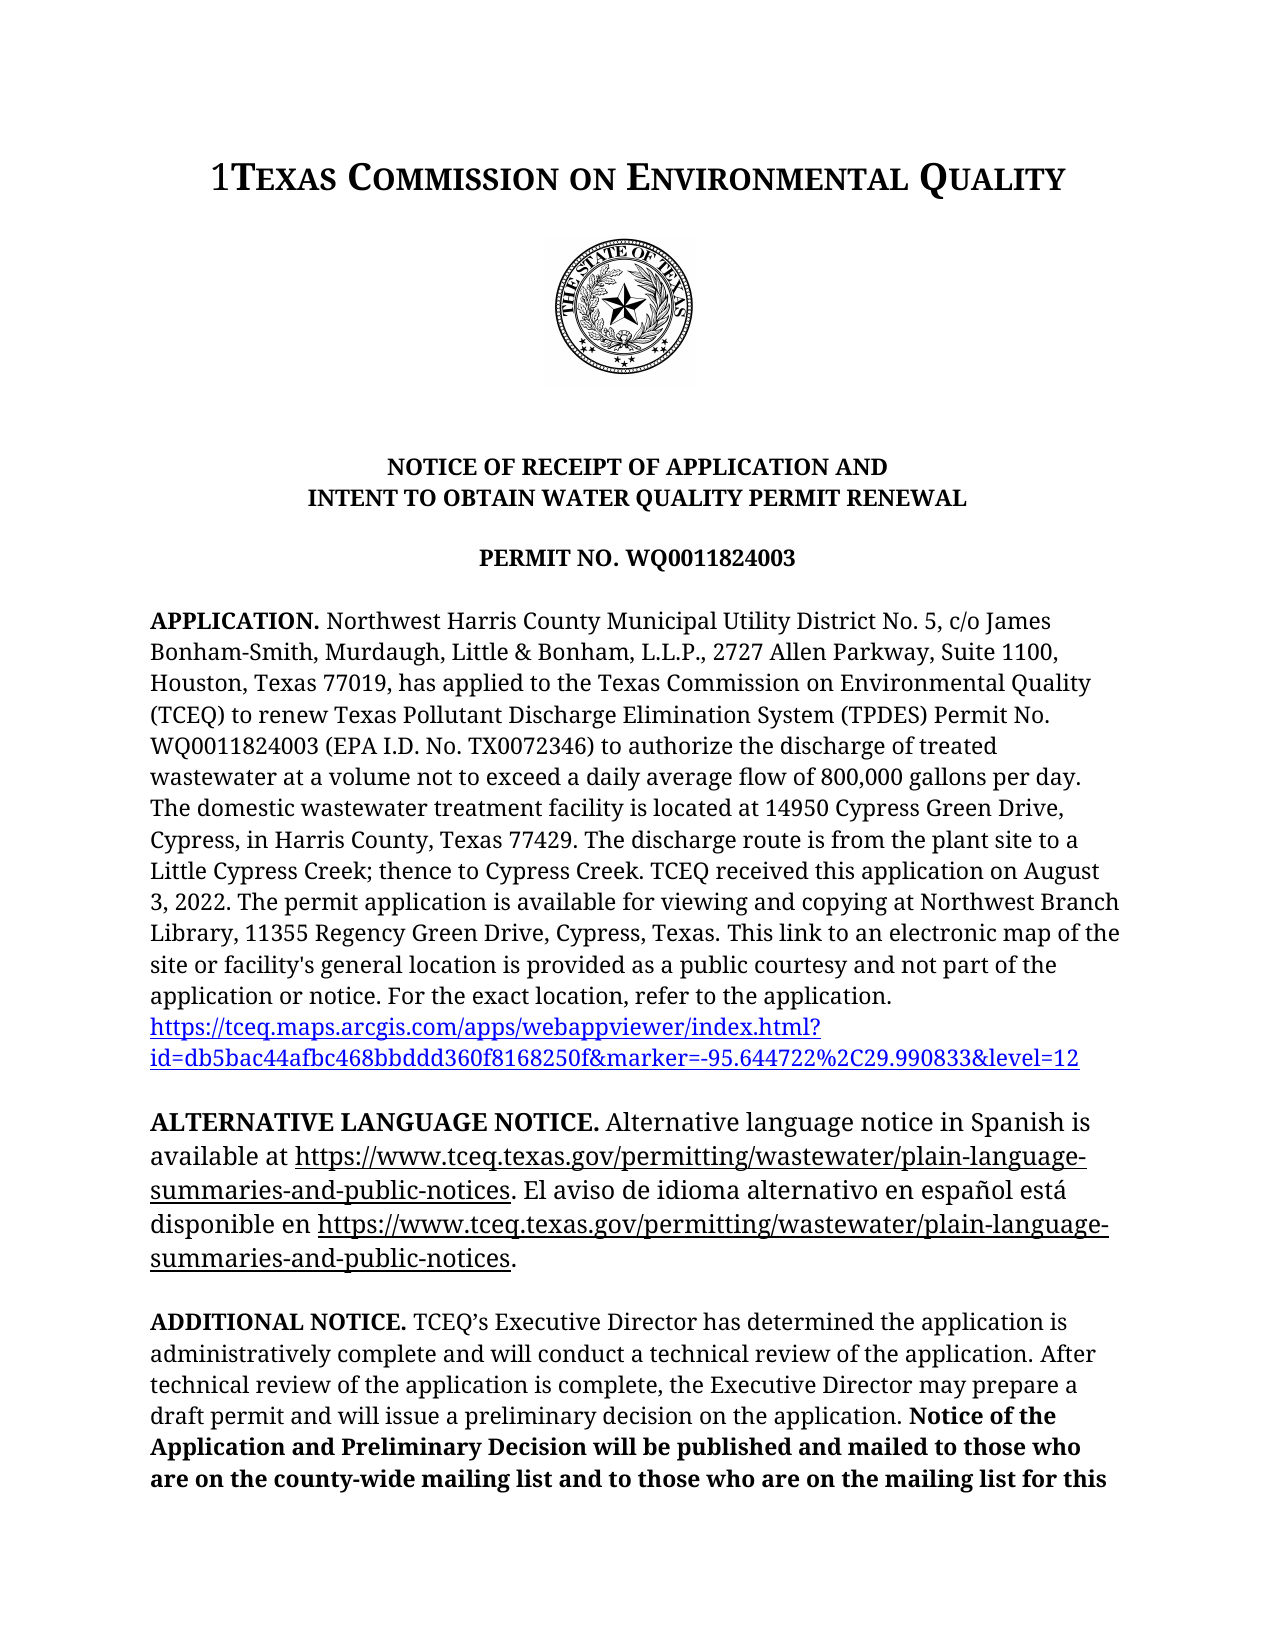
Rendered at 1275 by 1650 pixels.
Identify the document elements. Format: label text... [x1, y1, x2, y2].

text NOTICE OF RECEIPT OF APPLICATION AND [150, 451, 1125, 482]
text PERMIT NO. WQ0011824003 [150, 542, 1125, 573]
text APPLICATION. Northwest Harris County Municipal Utility District No. 5, c/o James Bonham-Smith, Murdaugh, Little & Bonham, L.L.P., 2727 Allen Parkway, Suite 1100, Houston, Texas 77019, has applied to the Texas Commission on Environmental Quality (TCEQ) to renew Texas Pollutant Discharge Elimination System (TPDES) Permit No. WQ0011824003 (EPA I.D. No. TX0072346) to authorize the discharge of treated wastewater at a volume not to exceed a daily average flow of 800,000 gallons per day. The domestic wastewater treatment facility is located at 14950 Cypress Green Drive, Cypress, in Harris County, Texas 77429. The discharge route is from the plant site to a Little Cypress Creek; thence to Cypress Creek. TCEQ received this application on August 3, 2022. The permit application is available for viewing and copying at Northwest Branch Library, 11355 Regency Green Drive, Cypress, Texas. This link to an electronic map of the site or facility's general location is provided as a public courtesy and not part of the application or notice. For the exact location, refer to the application. [150, 605, 1125, 1011]
text Texas Commission on Environmental Quality [150, 150, 1125, 201]
text https://tceq.maps.arcgis.com/apps/webappviewer/index.html?id=db5bac44afbc468bbddd360f8168250f&marker=-95.644722%2C29.990833&level=12 [150, 1011, 1125, 1073]
text INTENT TO OBTAIN WATER QUALITY PERMIT RENEWAL [150, 482, 1125, 513]
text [150, 1306, 1125, 1494]
text ALTERNATIVE LANGUAGE NOTICE. Alternative language notice in Spanish is available at https://www.tceq.texas.gov/permitting/wastewater/plain-language-summaries-and-public-notices. El aviso de idioma alternativo en español está disponible en https://www.tceq.texas.gov/permitting/wastewater/plain-language-summaries-and-public-notices. [150, 1105, 1125, 1275]
